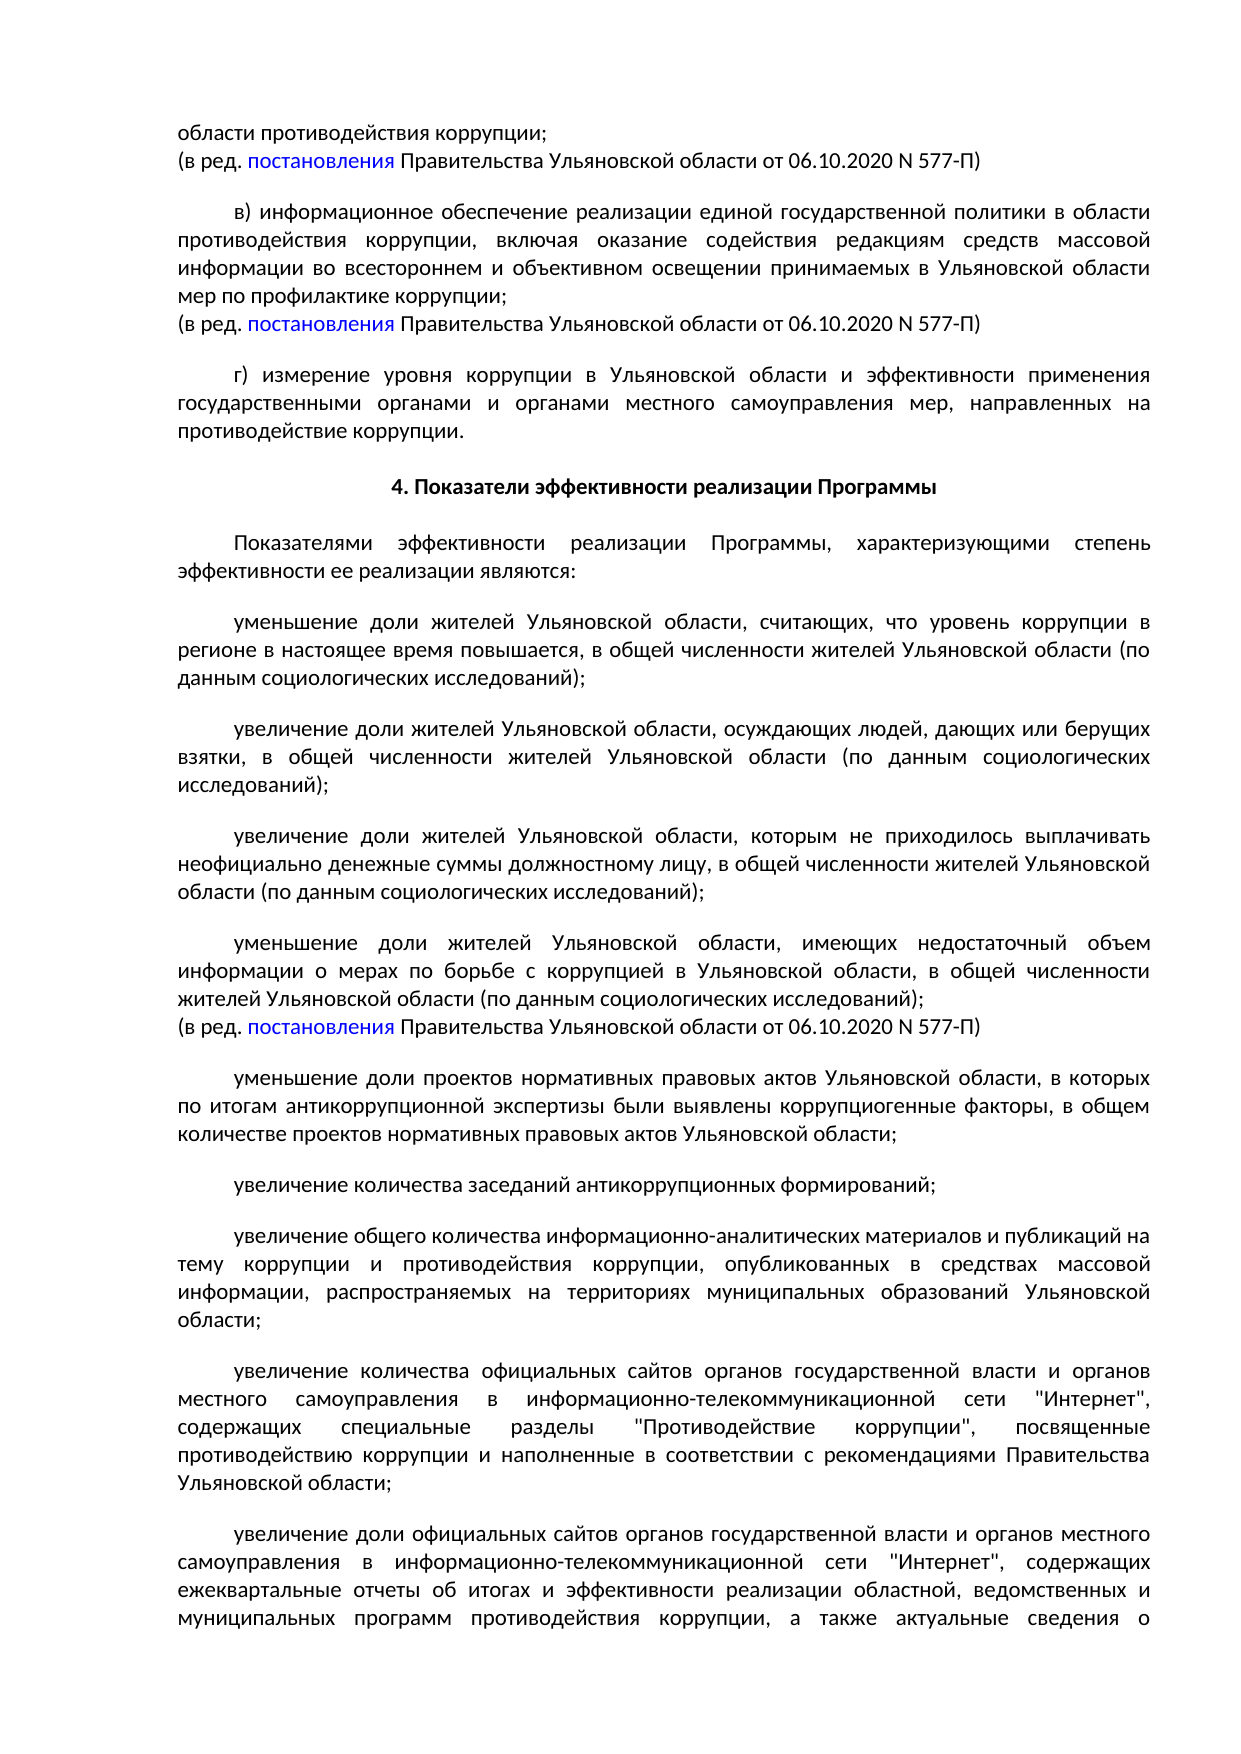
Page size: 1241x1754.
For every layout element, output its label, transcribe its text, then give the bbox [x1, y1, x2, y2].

text уменьшение доли жителей Ульяновской области, имеющих недостаточный объем информации о мерах по борьбе с коррупцией в Ульяновской области, в общей численности жителей Ульяновской области (по данным социологических исследований); [177, 928, 1152, 1012]
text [177, 118, 1152, 146]
text (в ред. постановления Правительства Ульяновской области от 06.10.2020 N 577-П) [177, 1012, 1152, 1040]
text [177, 146, 1152, 174]
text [177, 1519, 1152, 1631]
title 4. Показатели эффективности реализации Программы [177, 472, 1152, 500]
text Показателями эффективности реализации Программы, характеризующими степень эффективности ее реализации являются: [177, 528, 1152, 584]
text увеличение доли жителей Ульяновской области, осуждающих людей, дающих или берущих взятки, в общей численности жителей Ульяновской области (по данным социологических исследований); [177, 714, 1152, 798]
text уменьшение доли жителей Ульяновской области, считающих, что уровень коррупции в регионе в настоящее время повышается, в общей численности жителей Ульяновской области (по данным социологических исследований); [177, 607, 1152, 691]
text увеличение доли жителей Ульяновской области, которым не приходилось выплачивать неофициально денежные суммы должностному лицу, в общей численности жителей Ульяновской области (по данным социологических исследований); [177, 821, 1152, 905]
text увеличение количества официальных сайтов органов государственной власти и органов местного самоуправления в информационно-телекоммуникационной сети "Интернет", содержащих специальные разделы "Противодействие коррупции", посвященные противодействию коррупции и наполненные в соответствии с рекомендациями Правительства Ульяновской области; [177, 1356, 1152, 1496]
text в) информационное обеспечение реализации единой государственной политики в области противодействия коррупции, включая оказание содействия редакциям средств массовой информации во всестороннем и объективном освещении принимаемых в Ульяновской области мер по профилактике коррупции; [177, 197, 1152, 309]
text увеличение общего количества информационно-аналитических материалов и публикаций на тему коррупции и противодействия коррупции, опубликованных в средствах массовой информации, распространяемых на территориях муниципальных образований Ульяновской области; [177, 1221, 1152, 1333]
text уменьшение доли проектов нормативных правовых актов Ульяновской области, в которых по итогам антикоррупционной экспертизы были выявлены коррупциогенные факторы, в общем количестве проектов нормативных правовых актов Ульяновской области; [177, 1063, 1152, 1147]
text увеличение количества заседаний антикоррупционных формирований; [177, 1170, 1152, 1198]
text г) измерение уровня коррупции в Ульяновской области и эффективности применения государственными органами и органами местного самоуправления мер, направленных на противодействие коррупции. [177, 360, 1152, 444]
text (в ред. постановления Правительства Ульяновской области от 06.10.2020 N 577-П) [177, 309, 1152, 337]
